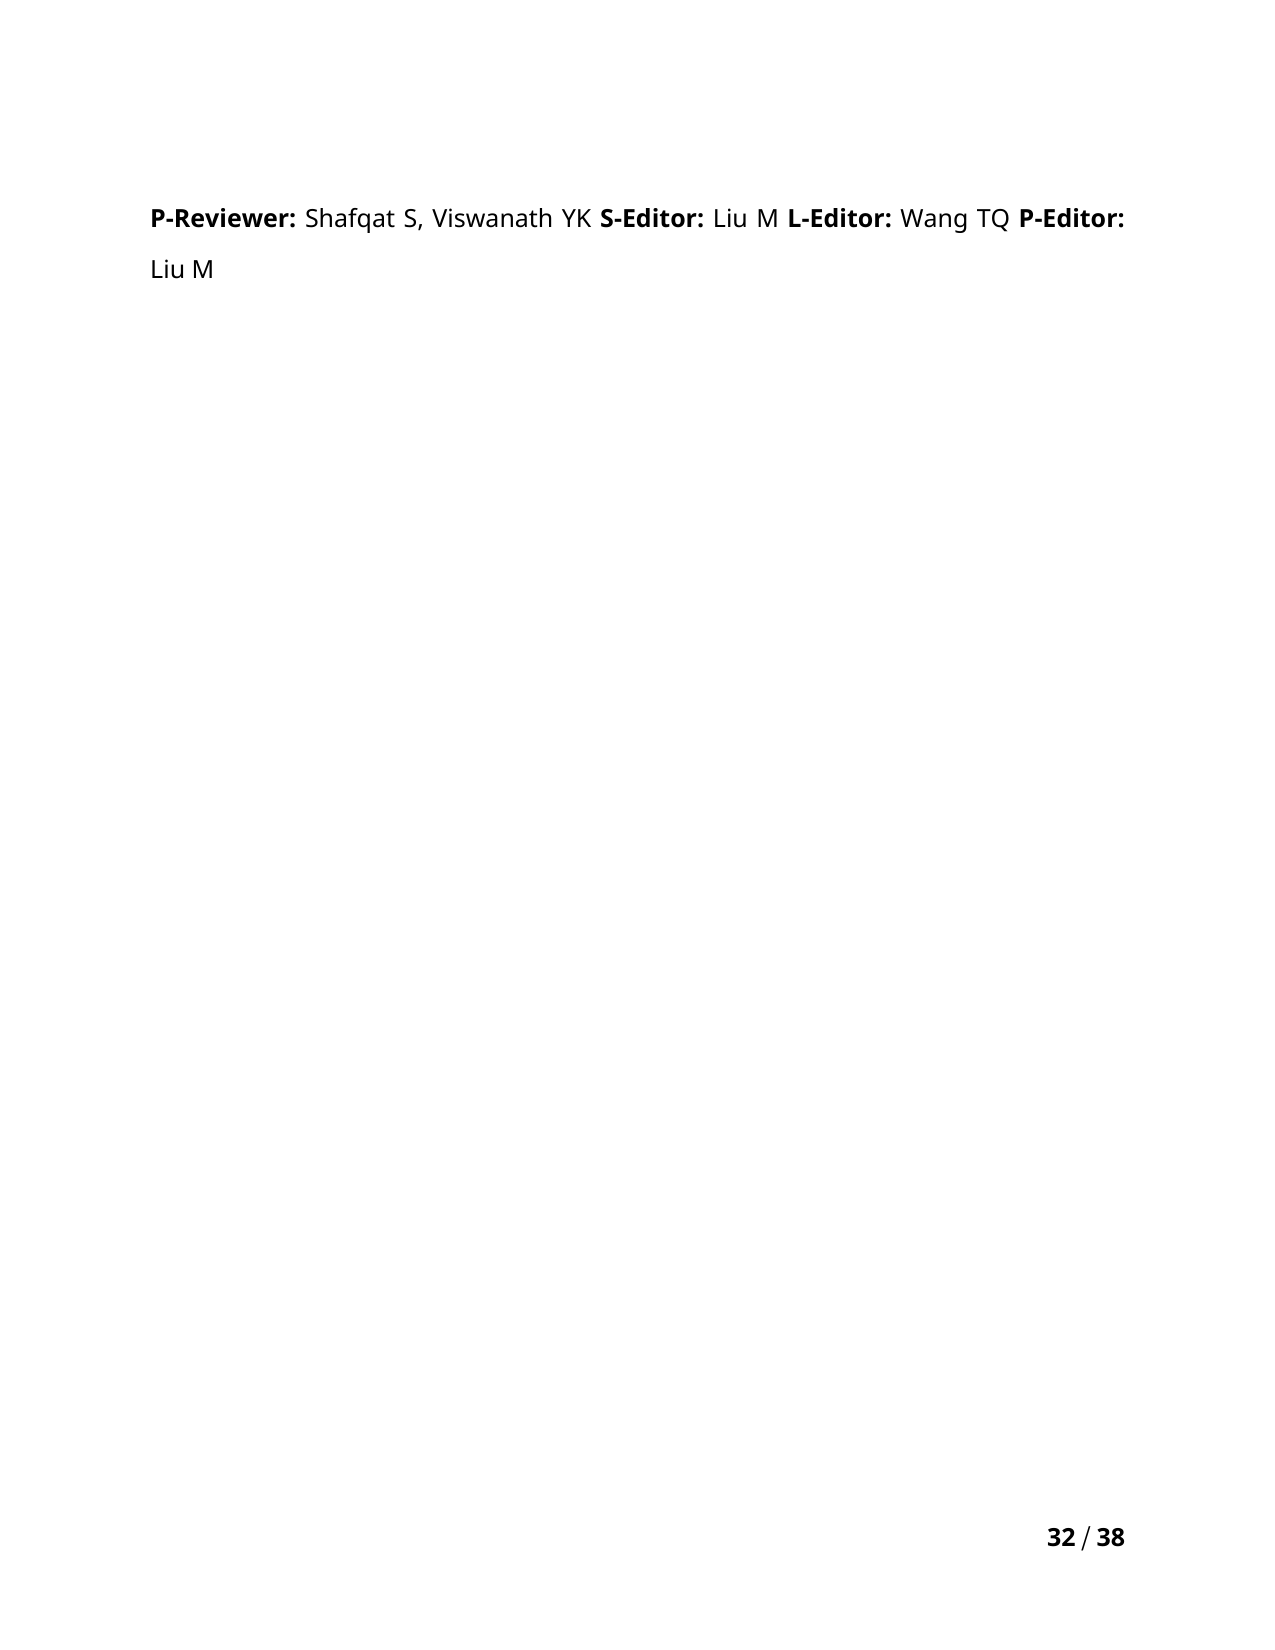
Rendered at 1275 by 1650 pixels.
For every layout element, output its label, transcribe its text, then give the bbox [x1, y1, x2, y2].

text P-Reviewer: Shafqat S, Viswanath YK S-Editor: Liu M L-Editor: Wang TQ P-Editor: Liu M [150, 201, 1125, 286]
